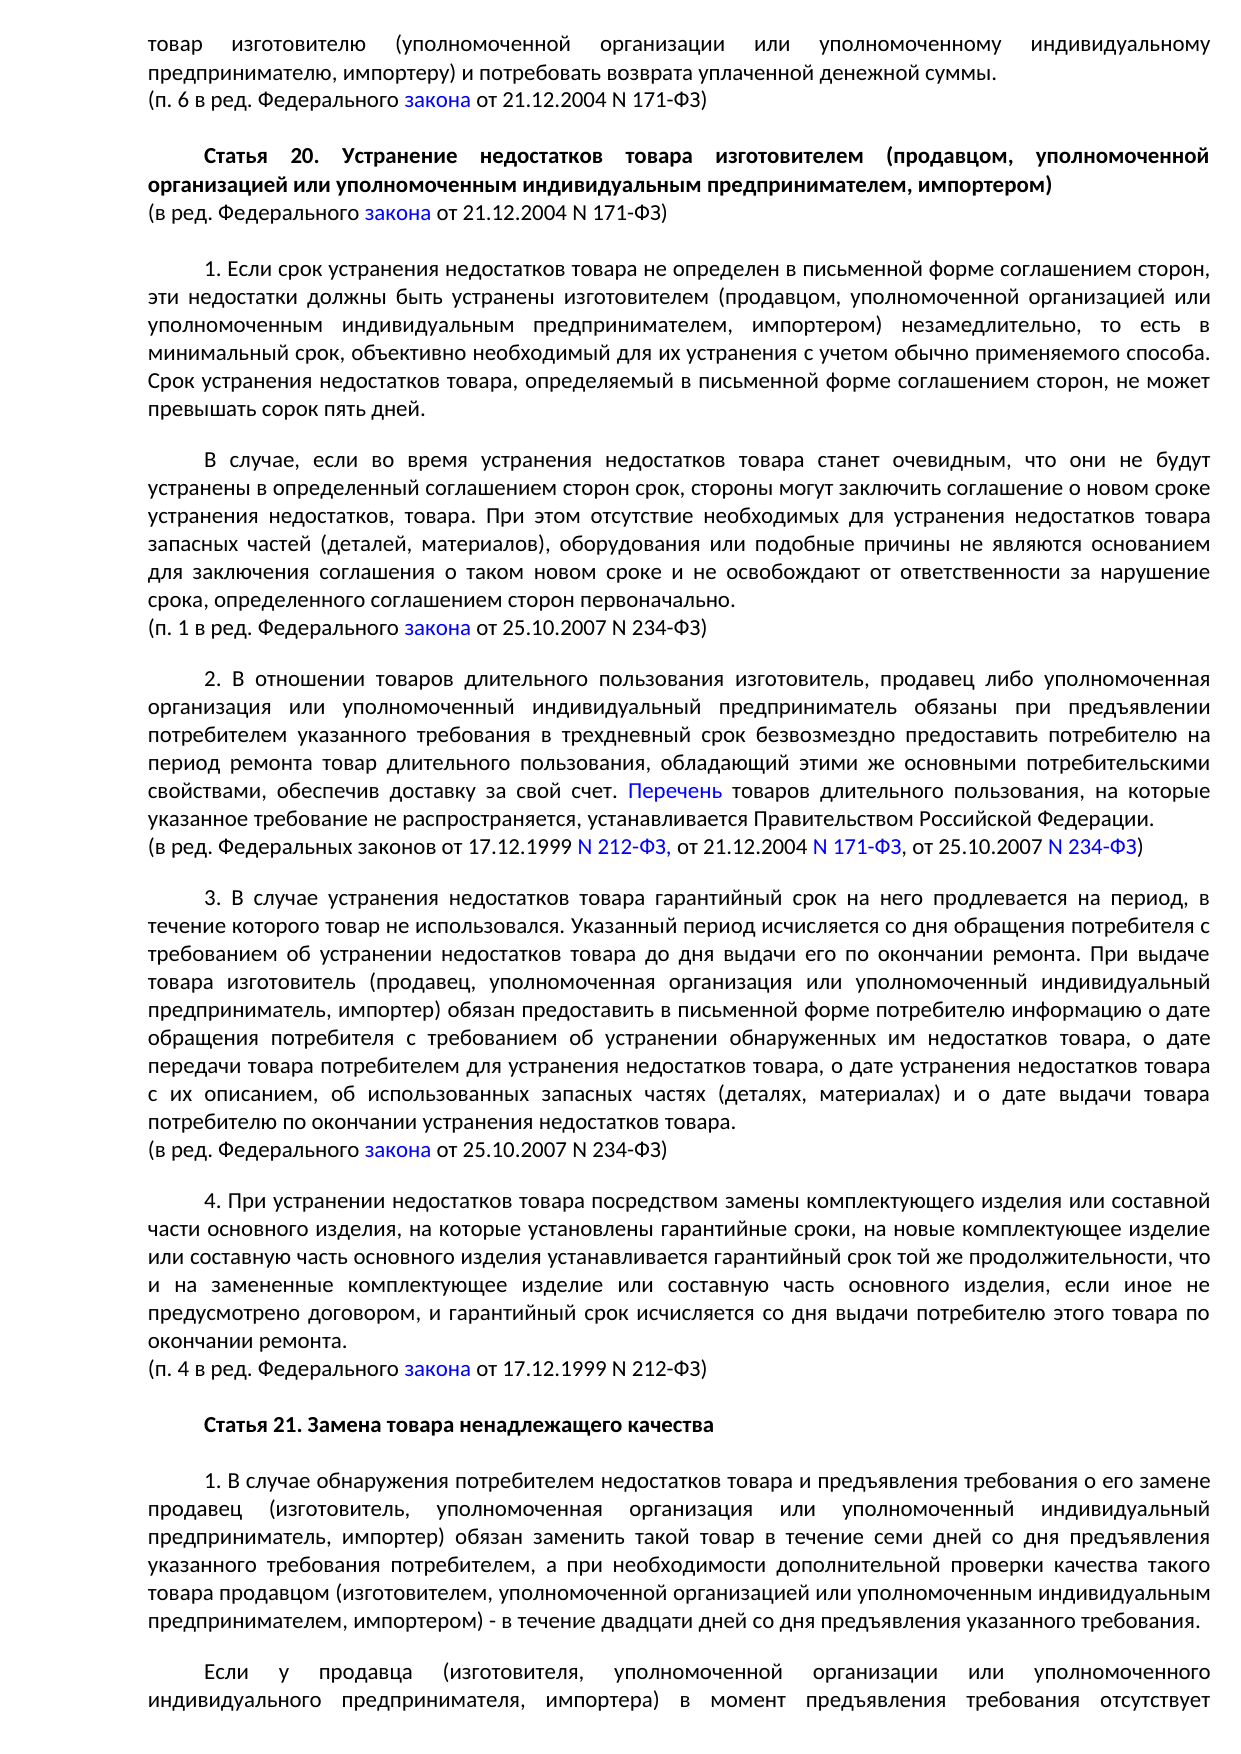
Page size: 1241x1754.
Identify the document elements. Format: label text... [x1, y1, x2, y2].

text (в ред. Федерального закона от 25.10.2007 N 234-ФЗ) [148, 1135, 1211, 1163]
text 4. При устранении недостатков товара посредством замены комплектующего изделия или составной части основного изделия, на которые установлены гарантийные сроки, на новые комплектующее изделие или составную часть основного изделия устанавливается гарантийный срок той же продолжительности, что и на замененные комплектующее изделие или составную часть основного изделия, если иное не предусмотрено договором, и гарантийный срок исчисляется со дня выдачи потребителю этого товара по окончании ремонта. [148, 1186, 1211, 1354]
text (п. 6 в ред. Федерального закона от 21.12.2004 N 171-ФЗ) [148, 86, 1211, 114]
text (в ред. Федерального закона от 21.12.2004 N 171-ФЗ) [148, 198, 1211, 226]
text В случае, если во время устранения недостатков товара станет очевидным, что они не будут устранены в определенный соглашением сторон срок, стороны могут заключить соглашение о новом сроке устранения недостатков, товара. При этом отсутствие необходимых для устранения недостатков товара запасных частей (деталей, материалов), оборудования или подобные причины не являются основанием для заключения соглашения о таком новом сроке и не освобождают от ответственности за нарушение срока, определенного соглашением сторон первоначально. [148, 445, 1211, 613]
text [148, 29, 1211, 86]
title Статья 21. Замена товара ненадлежащего качества [148, 1410, 1211, 1438]
text (п. 1 в ред. Федерального закона от 25.10.2007 N 234-ФЗ) [148, 613, 1211, 641]
text (п. 4 в ред. Федерального закона от 17.12.1999 N 212-ФЗ) [148, 1354, 1211, 1382]
text (в ред. Федеральных законов от 17.12.1999 N 212-ФЗ, от 21.12.2004 N 171-ФЗ, от 25.10.2007 N 234-ФЗ) [148, 832, 1211, 860]
text 1. В случае обнаружения потребителем недостатков товара и предъявления требования о его замене продавец (изготовитель, уполномоченная организация или уполномоченный индивидуальный предприниматель, импортер) обязан заменить такой товар в течение семи дней со дня предъявления указанного требования потребителем, а при необходимости дополнительной проверки качества такого товара продавцом (изготовителем, уполномоченной организацией или уполномоченным индивидуальным предпринимателем, импортером) - в течение двадцати дней со дня предъявления указанного требования. [148, 1466, 1211, 1634]
text 2. В отношении товаров длительного пользования изготовитель, продавец либо уполномоченная организация или уполномоченный индивидуальный предприниматель обязаны при предъявлении потребителем указанного требования в трехдневный срок безвозмездно предоставить потребителю на период ремонта товар длительного пользования, обладающий этими же основными потребительскими свойствами, обеспечив доставку за свой счет. Перечень товаров длительного пользования, на которые указанное требование не распространяется, устанавливается Правительством Российской Федерации. [148, 664, 1211, 832]
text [148, 1657, 1211, 1713]
text 3. В случае устранения недостатков товара гарантийный срок на него продлевается на период, в течение которого товар не использовался. Указанный период исчисляется со дня обращения потребителя с требованием об устранении недостатков товара до дня выдачи его по окончании ремонта. При выдаче товара изготовитель (продавец, уполномоченная организация или уполномоченный индивидуальный предприниматель, импортер) обязан предоставить в письменной форме потребителю информацию о дате обращения потребителя с требованием об устранении обнаруженных им недостатков товара, о дате передачи товара потребителем для устранения недостатков товара, о дате устранения недостатков товара с их описанием, об использованных запасных частях (деталях, материалах) и о дате выдачи товара потребителю по окончании устранения недостатков товара. [148, 883, 1211, 1135]
text 1. Если срок устранения недостатков товара не определен в письменной форме соглашением сторон, эти недостатки должны быть устранены изготовителем (продавцом, уполномоченной организацией или уполномоченным индивидуальным предпринимателем, импортером) незамедлительно, то есть в минимальный срок, объективно необходимый для их устранения с учетом обычно применяемого способа. Срок устранения недостатков товара, определяемый в письменной форме соглашением сторон, не может превышать сорок пять дней. [148, 254, 1211, 422]
title Статья 20. Устранение недостатков товара изготовителем (продавцом, уполномоченной организацией или уполномоченным индивидуальным предпринимателем, импортером) [148, 142, 1211, 198]
